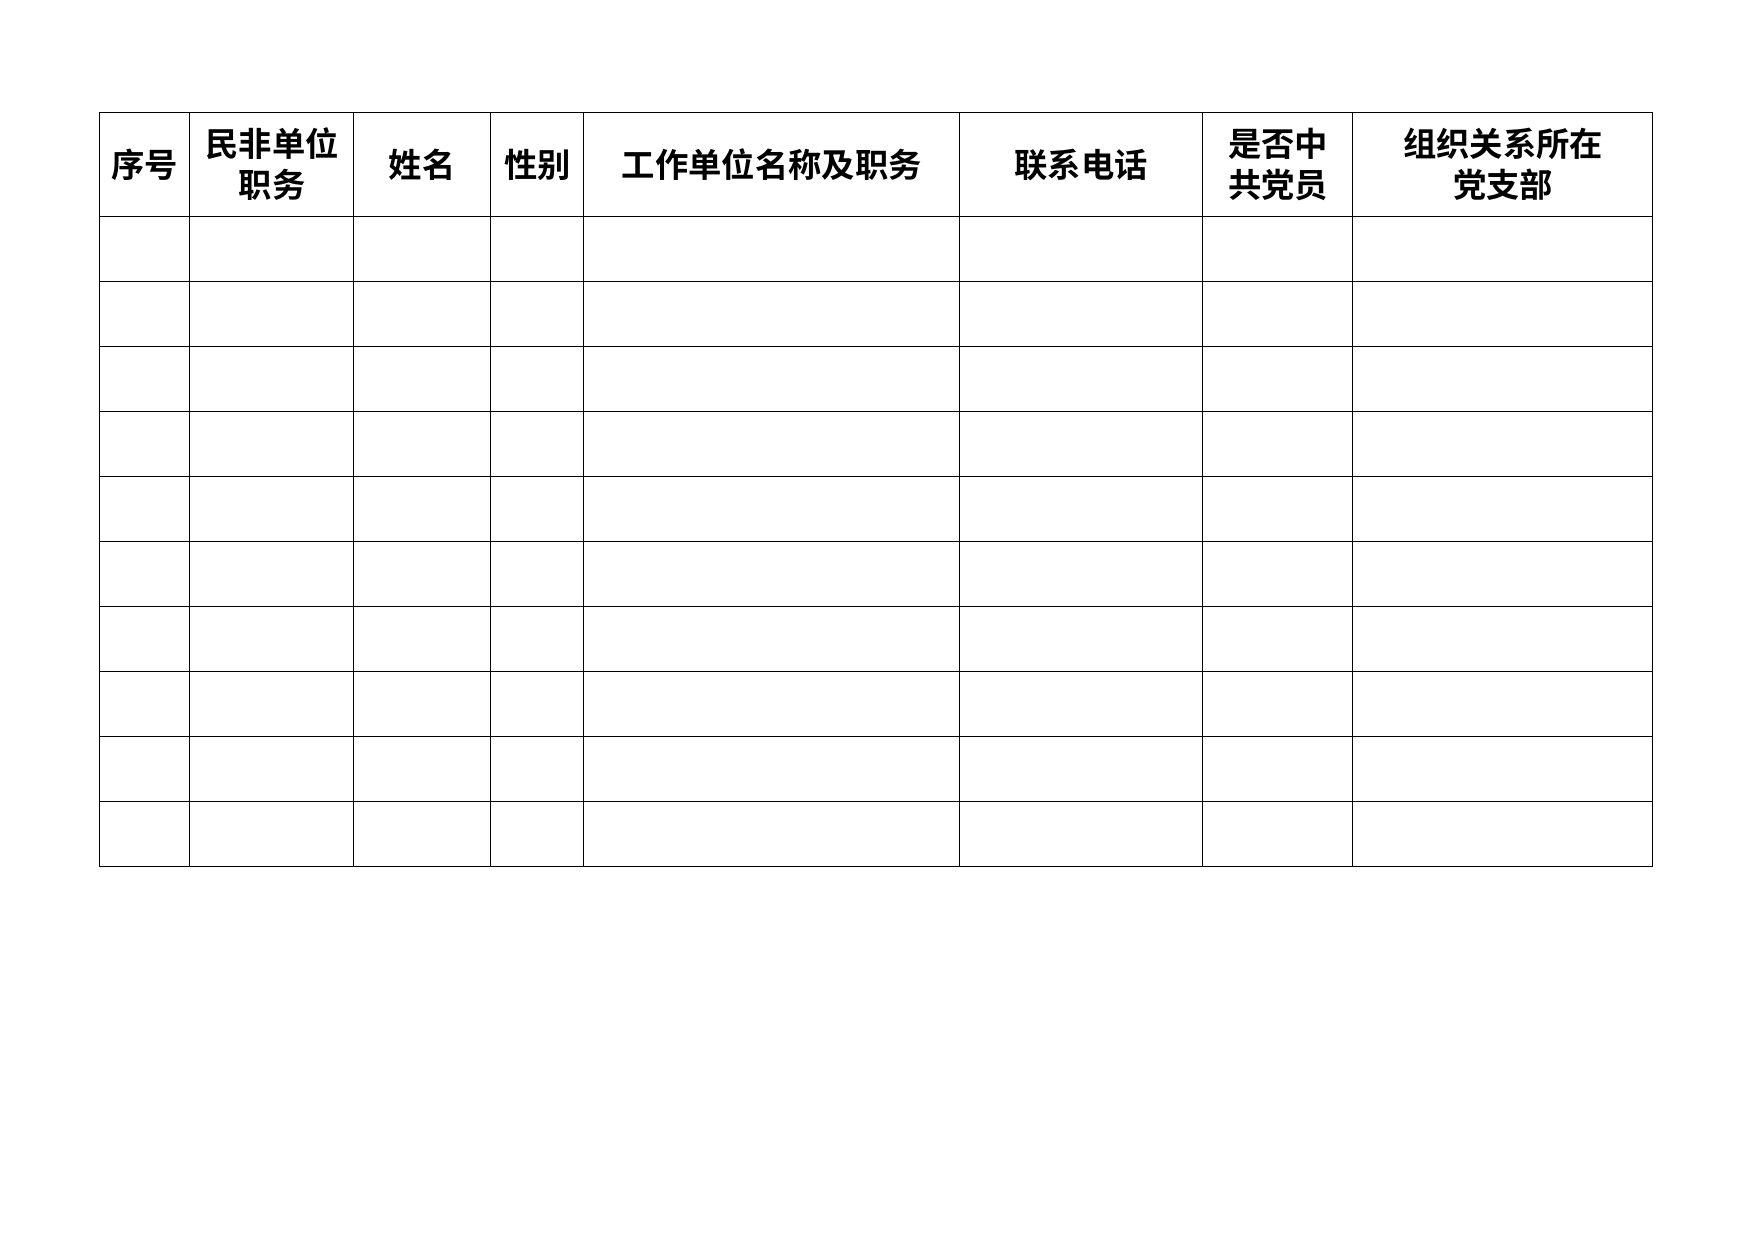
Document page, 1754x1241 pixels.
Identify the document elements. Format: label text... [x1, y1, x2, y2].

table_cell [190, 672, 353, 736]
table_cell [190, 477, 353, 541]
table_cell [1203, 217, 1352, 281]
table_cell [1353, 607, 1652, 671]
table_cell [584, 672, 959, 736]
table_cell [354, 737, 490, 801]
table_cell [1203, 477, 1352, 541]
table_header 姓名 [354, 113, 490, 216]
table_cell [1203, 802, 1352, 866]
table_cell [584, 412, 959, 476]
table_cell [190, 217, 353, 281]
table_cell [960, 737, 1202, 801]
table_cell [491, 737, 583, 801]
table_header 序号 [100, 113, 189, 216]
table_cell [354, 542, 490, 606]
table_header 性别 [491, 113, 583, 216]
table_cell [100, 217, 189, 281]
table_cell [491, 542, 583, 606]
table_cell [190, 607, 353, 671]
table_header 工作单位名称及职务 [584, 113, 959, 216]
table_cell [100, 802, 189, 866]
table_header 组织关系所在 党支部 [1353, 113, 1652, 216]
table_cell [100, 672, 189, 736]
table_cell [1353, 412, 1652, 476]
table_cell [1353, 802, 1652, 866]
table_cell [960, 607, 1202, 671]
table_cell [584, 477, 959, 541]
table_cell [1203, 542, 1352, 606]
table_cell [354, 802, 490, 866]
table_cell [190, 802, 353, 866]
table_cell [354, 477, 490, 541]
table_cell [1353, 347, 1652, 411]
table_cell [491, 217, 583, 281]
table_cell [584, 347, 959, 411]
table_cell [491, 347, 583, 411]
table_cell [190, 542, 353, 606]
table_cell [100, 477, 189, 541]
table_cell [1353, 737, 1652, 801]
table_cell [354, 607, 490, 671]
table_cell [960, 412, 1202, 476]
table_cell [1203, 282, 1352, 346]
table_cell [354, 217, 490, 281]
table_cell [960, 802, 1202, 866]
table_cell [960, 347, 1202, 411]
table_cell [354, 412, 490, 476]
table_cell [1203, 672, 1352, 736]
table_cell [100, 737, 189, 801]
table_cell [584, 282, 959, 346]
table_cell [100, 542, 189, 606]
table_header 民非单位职务 [190, 113, 353, 216]
table_cell [1353, 542, 1652, 606]
table_cell [491, 607, 583, 671]
table_cell [960, 217, 1202, 281]
table_cell [491, 412, 583, 476]
table_header 是否中共党员 [1203, 113, 1352, 216]
table_cell [1353, 477, 1652, 541]
table_cell [100, 412, 189, 476]
table_cell [1203, 412, 1352, 476]
table_cell [491, 672, 583, 736]
table_cell [1353, 217, 1652, 281]
table_cell [584, 217, 959, 281]
table_cell [190, 737, 353, 801]
table_cell [491, 802, 583, 866]
table_cell [100, 282, 189, 346]
table_cell [1353, 672, 1652, 736]
table_cell [584, 802, 959, 866]
table_cell [1203, 737, 1352, 801]
table_cell [1353, 282, 1652, 346]
table_cell [584, 737, 959, 801]
table_cell [190, 282, 353, 346]
table_cell [960, 477, 1202, 541]
table_cell [354, 282, 490, 346]
table_cell [960, 282, 1202, 346]
table_cell [190, 347, 353, 411]
table_cell [100, 347, 189, 411]
table_cell [491, 282, 583, 346]
table_cell [960, 672, 1202, 736]
table_cell [190, 412, 353, 476]
table_header 联系电话 [960, 113, 1202, 216]
table_cell [960, 542, 1202, 606]
table_cell [100, 607, 189, 671]
table_cell [354, 347, 490, 411]
table_cell [584, 542, 959, 606]
table_cell [584, 607, 959, 671]
table_cell [491, 477, 583, 541]
table_cell [1203, 347, 1352, 411]
table_cell [1203, 607, 1352, 671]
table_cell [354, 672, 490, 736]
